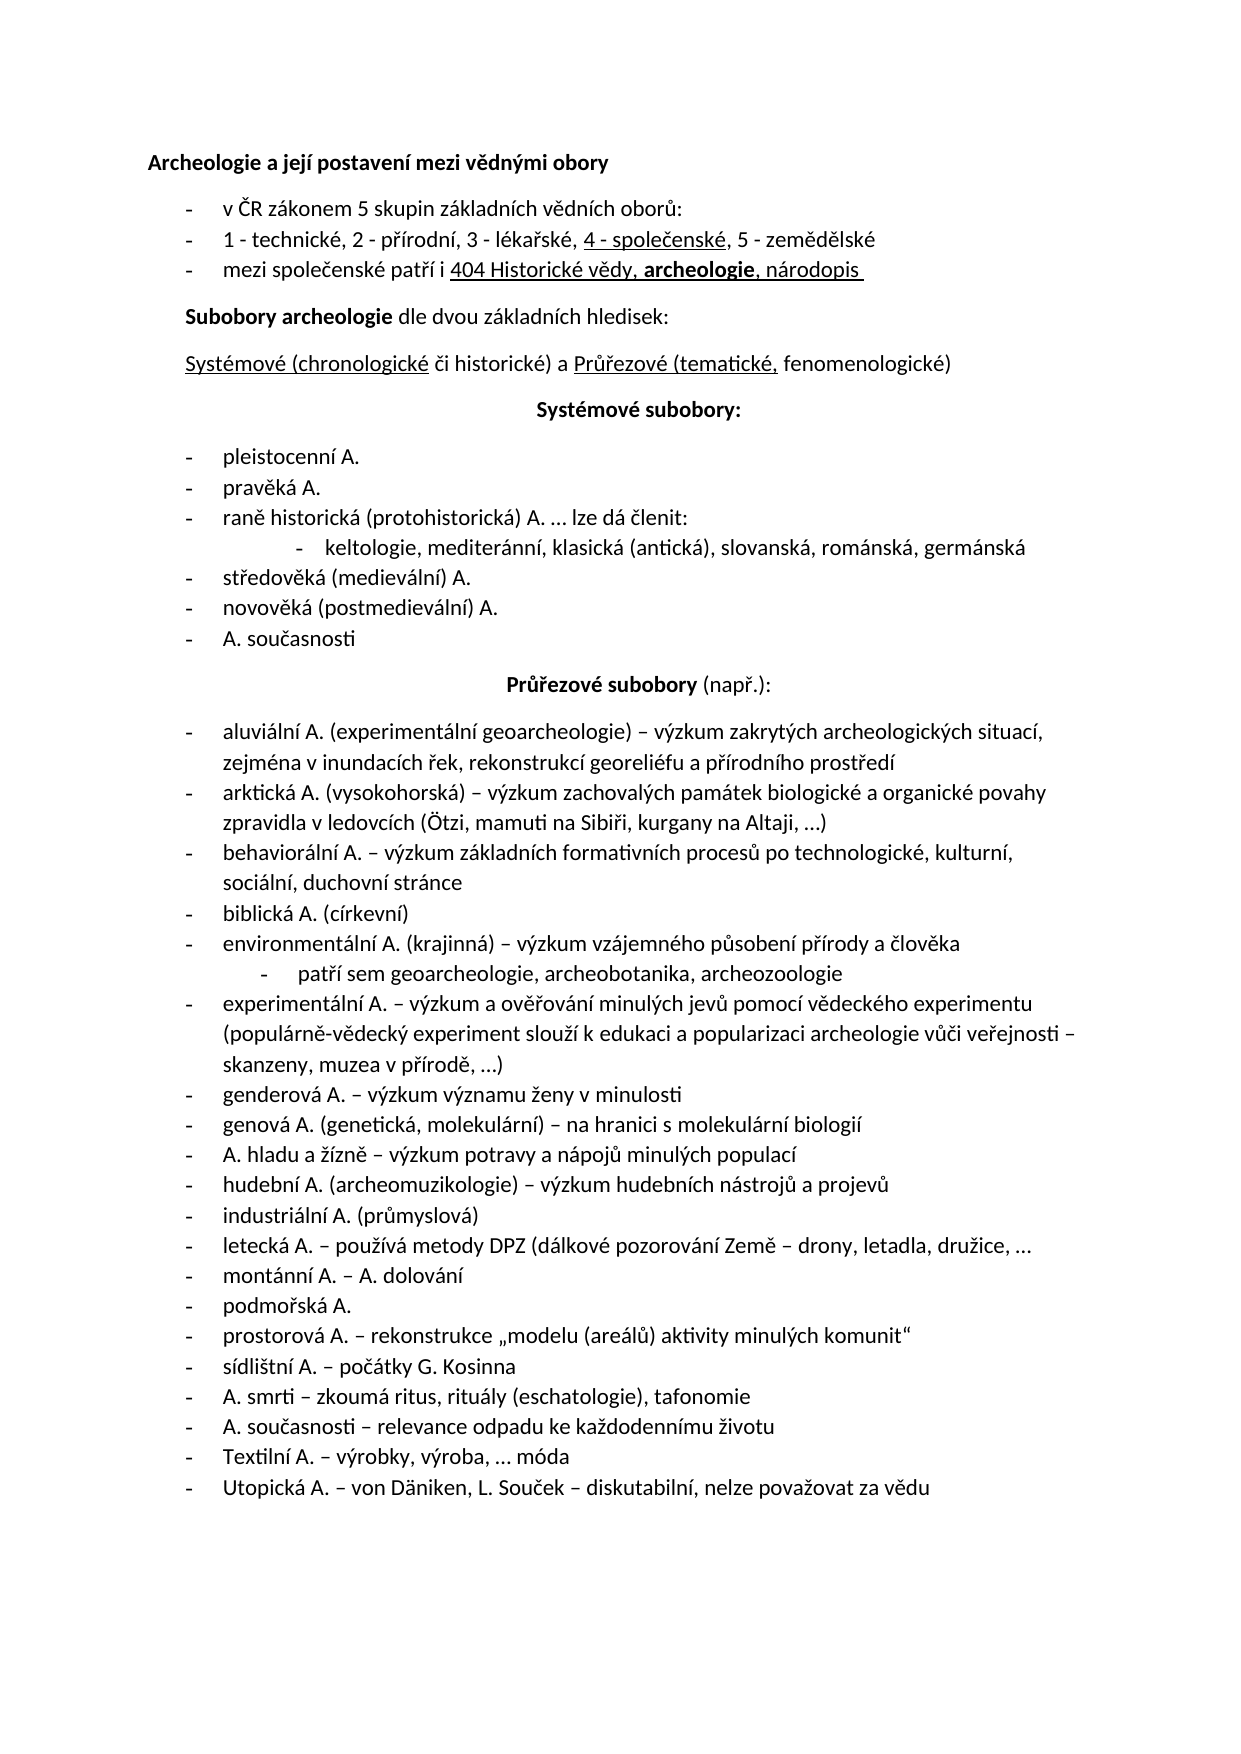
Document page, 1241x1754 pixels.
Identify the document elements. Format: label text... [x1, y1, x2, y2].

text Subobory archeologie dle dvou základních hledisek: [185, 302, 1093, 330]
list Textilní A. – výrobky, výroba, … móda [185, 1442, 1093, 1470]
list industriální A. (průmyslová) [185, 1201, 1093, 1229]
list environmentální A. (krajinná) – výzkum vzájemného působení přírody a člověka [185, 929, 1093, 957]
list behaviorální A. – výzkum základních formativních procesů po technologické, kulturní, sociální, duchovní stránce [185, 838, 1093, 896]
list genderová A. – výzkum významu ženy v minulosti [185, 1080, 1093, 1108]
list hudební A. (archeomuzikologie) – výzkum hudebních nástrojů a projevů [185, 1171, 1093, 1198]
text Systémové subobory: [185, 396, 1093, 423]
list sídlištní A. – počátky G. Kosinna [185, 1352, 1093, 1380]
list genová A. (genetická, molekulární) – na hranici s molekulární biologií [185, 1110, 1093, 1138]
list arktická A. (vysokohorská) – výzkum zachovalých památek biologické a organické povahy zpravidla v ledovcích (Ötzi, mamuti na Sibiři, kurgany na Altaji, …) [185, 778, 1093, 836]
list A. současnosti – relevance odpadu ke každodennímu životu [185, 1412, 1093, 1440]
text Archeologie a její postavení mezi vědnými obory [148, 148, 1093, 176]
list A. smrti – zkoumá ritus, rituály (eschatologie), tafonomie [185, 1382, 1093, 1410]
list 1 - technické, 2 - přírodní, 3 - lékařské, 4 - společenské, 5 - zemědělské [185, 225, 1093, 253]
list podmořská A. [185, 1291, 1093, 1319]
text Průřezové subobory (např.): [185, 671, 1093, 698]
list pravěká A. [185, 473, 1093, 501]
list experimentální A. – výzkum a ověřování minulých jevů pomocí vědeckého experimentu (populárně-vědecký experiment slouží k edukaci a popularizaci archeologie vůči veřejnosti – skanzeny, muzea v přírodě, …) [185, 989, 1093, 1078]
list pleistocenní A. [185, 442, 1093, 470]
list novověká (postmedievální) A. [185, 593, 1093, 621]
list A. hladu a žízně – výzkum potravy a nápojů minulých populací [185, 1140, 1093, 1168]
list středověká (medievální) A. [185, 563, 1093, 591]
list Utopická A. – von Däniken, L. Souček – diskutabilní, nelze považovat za vědu [185, 1473, 1093, 1501]
list montánní A. – A. dolování [185, 1261, 1093, 1289]
list A. současnosti [185, 624, 1093, 652]
list letecká A. – používá metody DPZ (dálkové pozorování Země – drony, letadla, družice, … [185, 1231, 1093, 1259]
list aluviální A. (experimentální geoarcheologie) – výzkum zakrytých archeologických situací, zejména v inundacích řek, rekonstrukcí georeliéfu a přírodního prostředí [185, 717, 1093, 776]
list v ČR zákonem 5 skupin základních vědních oborů: [185, 194, 1093, 222]
list patří sem geoarcheologie, archeobotanika, archeozoologie [260, 959, 1093, 987]
list mezi společenské patří i 404 Historické vědy, archeologie, národopis [185, 255, 1093, 283]
list raně historická (protohistorická) A. … lze dá členit: [185, 503, 1093, 531]
list biblická A. (církevní) [185, 899, 1093, 927]
list keltologie, mediteránní, klasická (antická), slovanská, románská, germánská [295, 533, 1093, 561]
list prostorová A. – rekonstrukce „modelu (areálů) aktivity minulých komunit“ [185, 1322, 1093, 1349]
text Systémové (chronologické či historické) a Průřezové (tematické, fenomenologické) [185, 349, 1093, 377]
